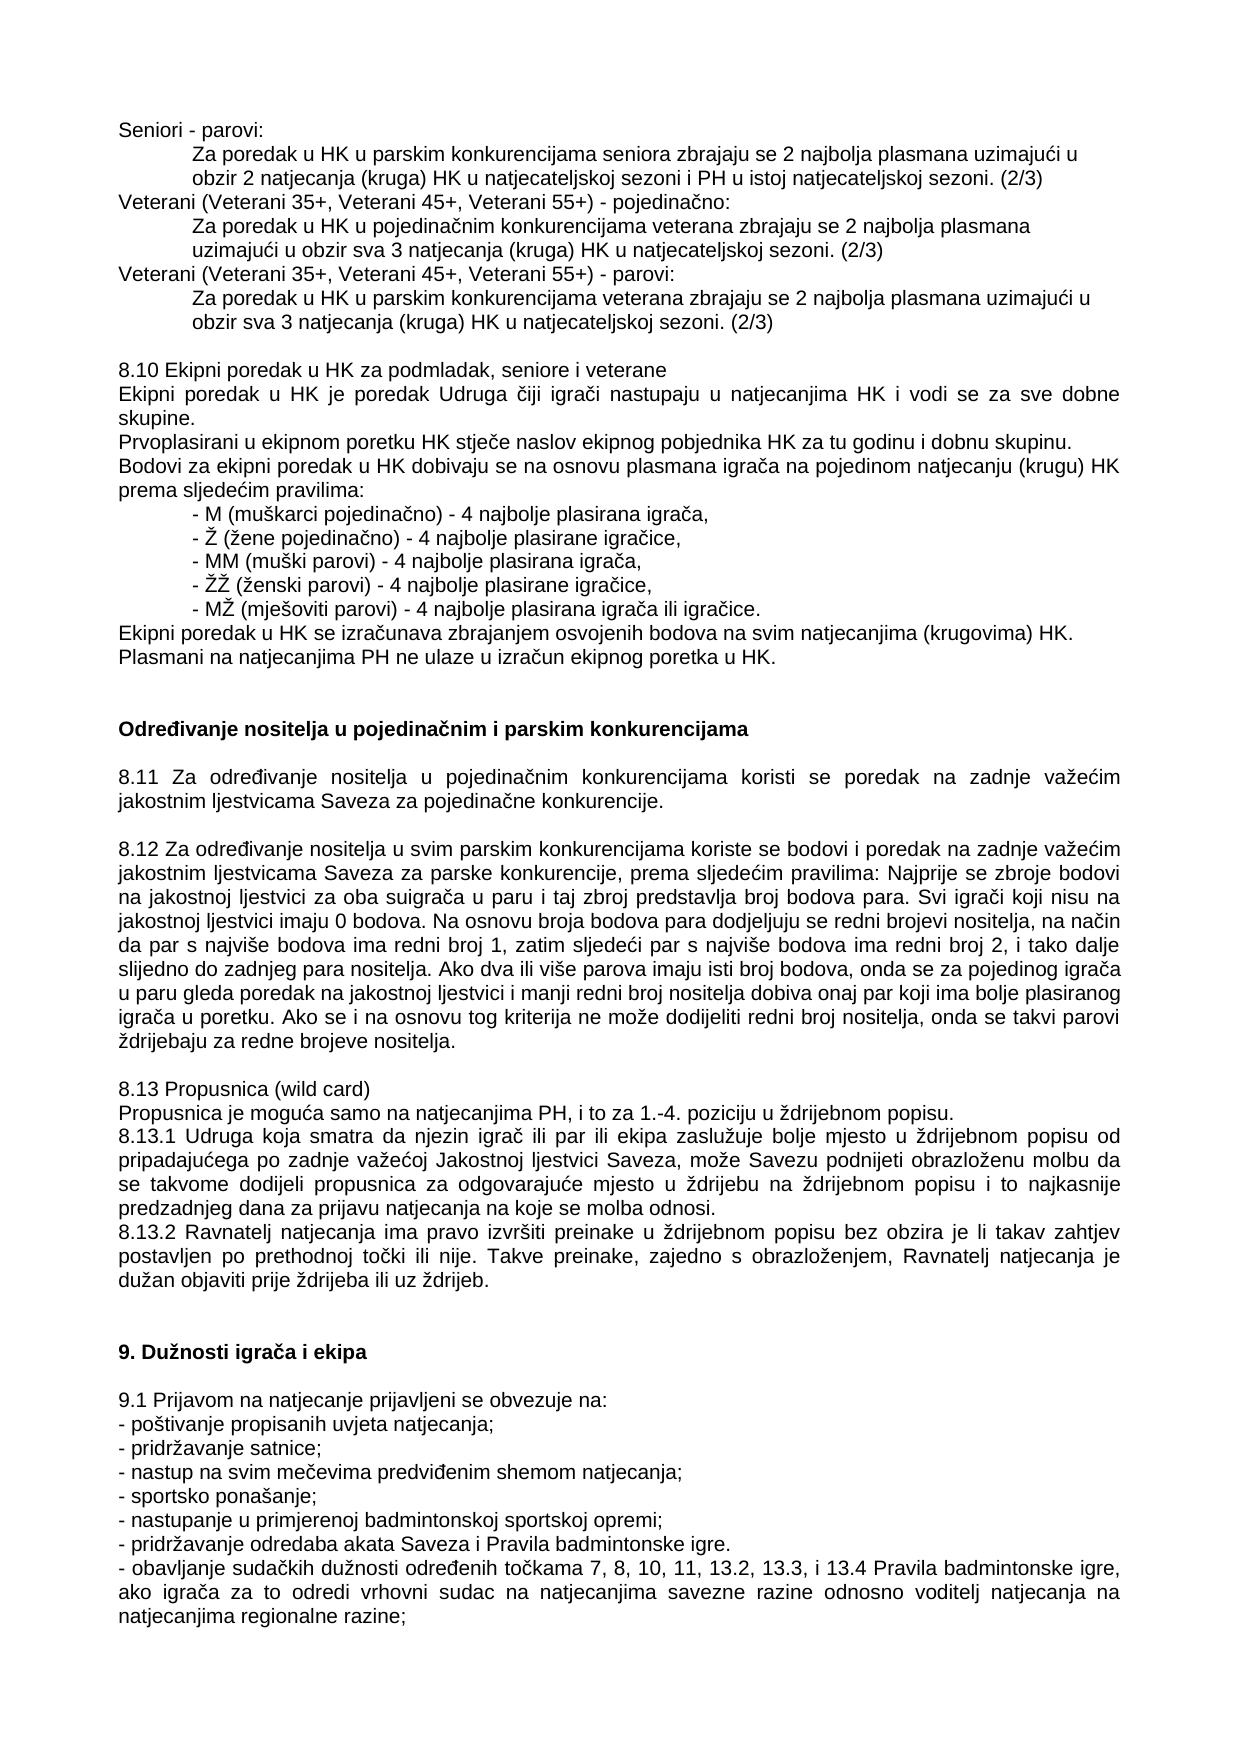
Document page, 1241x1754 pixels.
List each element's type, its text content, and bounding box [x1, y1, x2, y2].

text - poštivanje propisanih uvjeta natjecanja; [118, 1412, 1122, 1436]
text - nastupanje u primjerenoj badmintonskoj sportskoj opremi; [118, 1508, 1122, 1532]
text - obavljanje sudačkih dužnosti određenih točkama 7, 8, 10, 11, 13.2, 13.3, i 13.4 Pravila badmintonske igre, ako igrača za to odredi vrhovni sudac na natjecanjima savezne razine odnosno voditelj natjecanja na natjecanjima regionalne razine; [118, 1556, 1122, 1627]
text - MŽ (mješoviti parovi) - 4 najbolje plasirana igrača ili igračice. [118, 597, 1122, 621]
text 8.13.2 Ravnatelj natjecanja ima pravo izvršiti preinake u ždrijebnom popisu bez obzira je li takav zahtjev postavljen po prethodnoj točki ili nije. Takve preinake, zajedno s obrazloženjem, Ravnatelj natjecanja je dužan objaviti prije ždrijeba ili uz ždrijeb. [118, 1220, 1122, 1292]
text 8.10 Ekipni poredak u HK za podmladak, seniore i veterane [118, 358, 1122, 382]
text - pridržavanje odredaba akata Saveza i Pravila badmintonske igre. [118, 1532, 1122, 1556]
text Plasmani na natjecanjima PH ne ulaze u izračun ekipnog poretka u HK. [118, 645, 1122, 669]
text Za poredak u HK u parskim konkurencijama veterana zbrajaju se 2 najbolja plasmana uzimajući u obzir sva 3 natjecanja (kruga) HK u natjecateljskoj sezoni. (2/3) [118, 286, 1122, 334]
text 9. Dužnosti igrača i ekipa [118, 1340, 1122, 1364]
text Za poredak u HK u parskim konkurencijama seniora zbrajaju se 2 najbolja plasmana uzimajući u obzir 2 natjecanja (kruga) HK u natjecateljskoj sezoni i PH u istoj natjecateljskoj sezoni. (2/3) [118, 142, 1122, 190]
text Prvoplasirani u ekipnom poretku HK stječe naslov ekipnog pobjednika HK za tu godinu i dobnu skupinu. [118, 429, 1122, 453]
text Ekipni poredak u HK se izračunava zbrajanjem osvojenih bodova na svim natjecanjima (krugovima) HK. [118, 621, 1122, 645]
text Propusnica je moguća samo na natjecanjima PH, i to za 1.-4. poziciju u ždrijebnom popisu. [118, 1100, 1122, 1124]
text Veterani (Veterani 35+, Veterani 45+, Veterani 55+) - pojedinačno: [118, 190, 1122, 214]
text 8.13.1 Udruga koja smatra da njezin igrač ili par ili ekipa zaslužuje bolje mjesto u ždrijebnom popisu od pripadajućega po zadnje važećoj Jakostnoj ljestvici Saveza, može Savezu podnijeti obrazloženu molbu da se takvome dodijeli propusnica za odgovarajuće mjesto u ždrijebu na ždrijebnom popisu i to najkasnije predzadnjeg dana za prijavu natjecanja na koje se molba odnosi. [118, 1124, 1122, 1220]
text - pridržavanje satnice; [118, 1436, 1122, 1460]
text - M (muškarci pojedinačno) - 4 najbolje plasirana igrača, [118, 501, 1122, 525]
text 8.12 Za određivanje nositelja u svim parskim konkurencijama koriste se bodovi i poredak na zadnje važećim jakostnim ljestvicama Saveza za parske konkurencije, prema sljedećim pravilima: Najprije se zbroje bodovi na jakostnoj ljestvici za oba suigrača u paru i taj zbroj predstavlja broj bodova para. Svi igrači koji nisu na jakostnoj ljestvici imaju 0 bodova. Na osnovu broja bodova para dodjeljuju se redni brojevi nositelja, na način da par s najviše bodova ima redni broj 1, zatim sljedeći par s najviše bodova ima redni broj 2, i tako dalje slijedno do zadnjeg para nositelja. Ako dva ili više parova imaju isti broj bodova, onda se za pojedinog igrača u paru gleda poredak na jakostnoj ljestvici i manji redni broj nositelja dobiva onaj par koji ima bolje plasiranog igrača u poretku. Ako se i na osnovu tog kriterija ne može dodijeliti redni broj nositelja, onda se takvi parovi ždrijebaju za redne brojeve nositelja. [118, 837, 1122, 1052]
text Veterani (Veterani 35+, Veterani 45+, Veterani 55+) - parovi: [118, 262, 1122, 286]
text - nastup na svim mečevima predviđenim shemom natjecanja; [118, 1460, 1122, 1484]
text - sportsko ponašanje; [118, 1484, 1122, 1508]
text Određivanje nositelja u pojedinačnim i parskim konkurencijama [118, 717, 1122, 741]
text Za poredak u HK u pojedinačnim konkurencijama veterana zbrajaju se 2 najbolja plasmana uzimajući u obzir sva 3 natjecanja (kruga) HK u natjecateljskoj sezoni. (2/3) [118, 214, 1122, 262]
text - Ž (žene pojedinačno) - 4 najbolje plasirane igračice, [118, 525, 1122, 549]
text - MM (muški parovi) - 4 najbolje plasirana igrača, [118, 549, 1122, 573]
text 8.11 Za određivanje nositelja u pojedinačnim konkurencijama koristi se poredak na zadnje važećim jakostnim ljestvicama Saveza za pojedinačne konkurencije. [118, 765, 1122, 813]
text 9.1 Prijavom na natjecanje prijavljeni se obvezuje na: [118, 1388, 1122, 1412]
text Bodovi za ekipni poredak u HK dobivaju se na osnovu plasmana igrača na pojedinom natjecanju (krugu) HK prema sljedećim pravilima: [118, 453, 1122, 501]
text Seniori - parovi: [118, 118, 1122, 142]
text - ŽŽ (ženski parovi) - 4 najbolje plasirane igračice, [118, 573, 1122, 597]
text Ekipni poredak u HK je poredak Udruga čiji igrači nastupaju u natjecanjima HK i vodi se za sve dobne skupine. [118, 382, 1122, 429]
text 8.13 Propusnica (wild card) [118, 1076, 1122, 1100]
